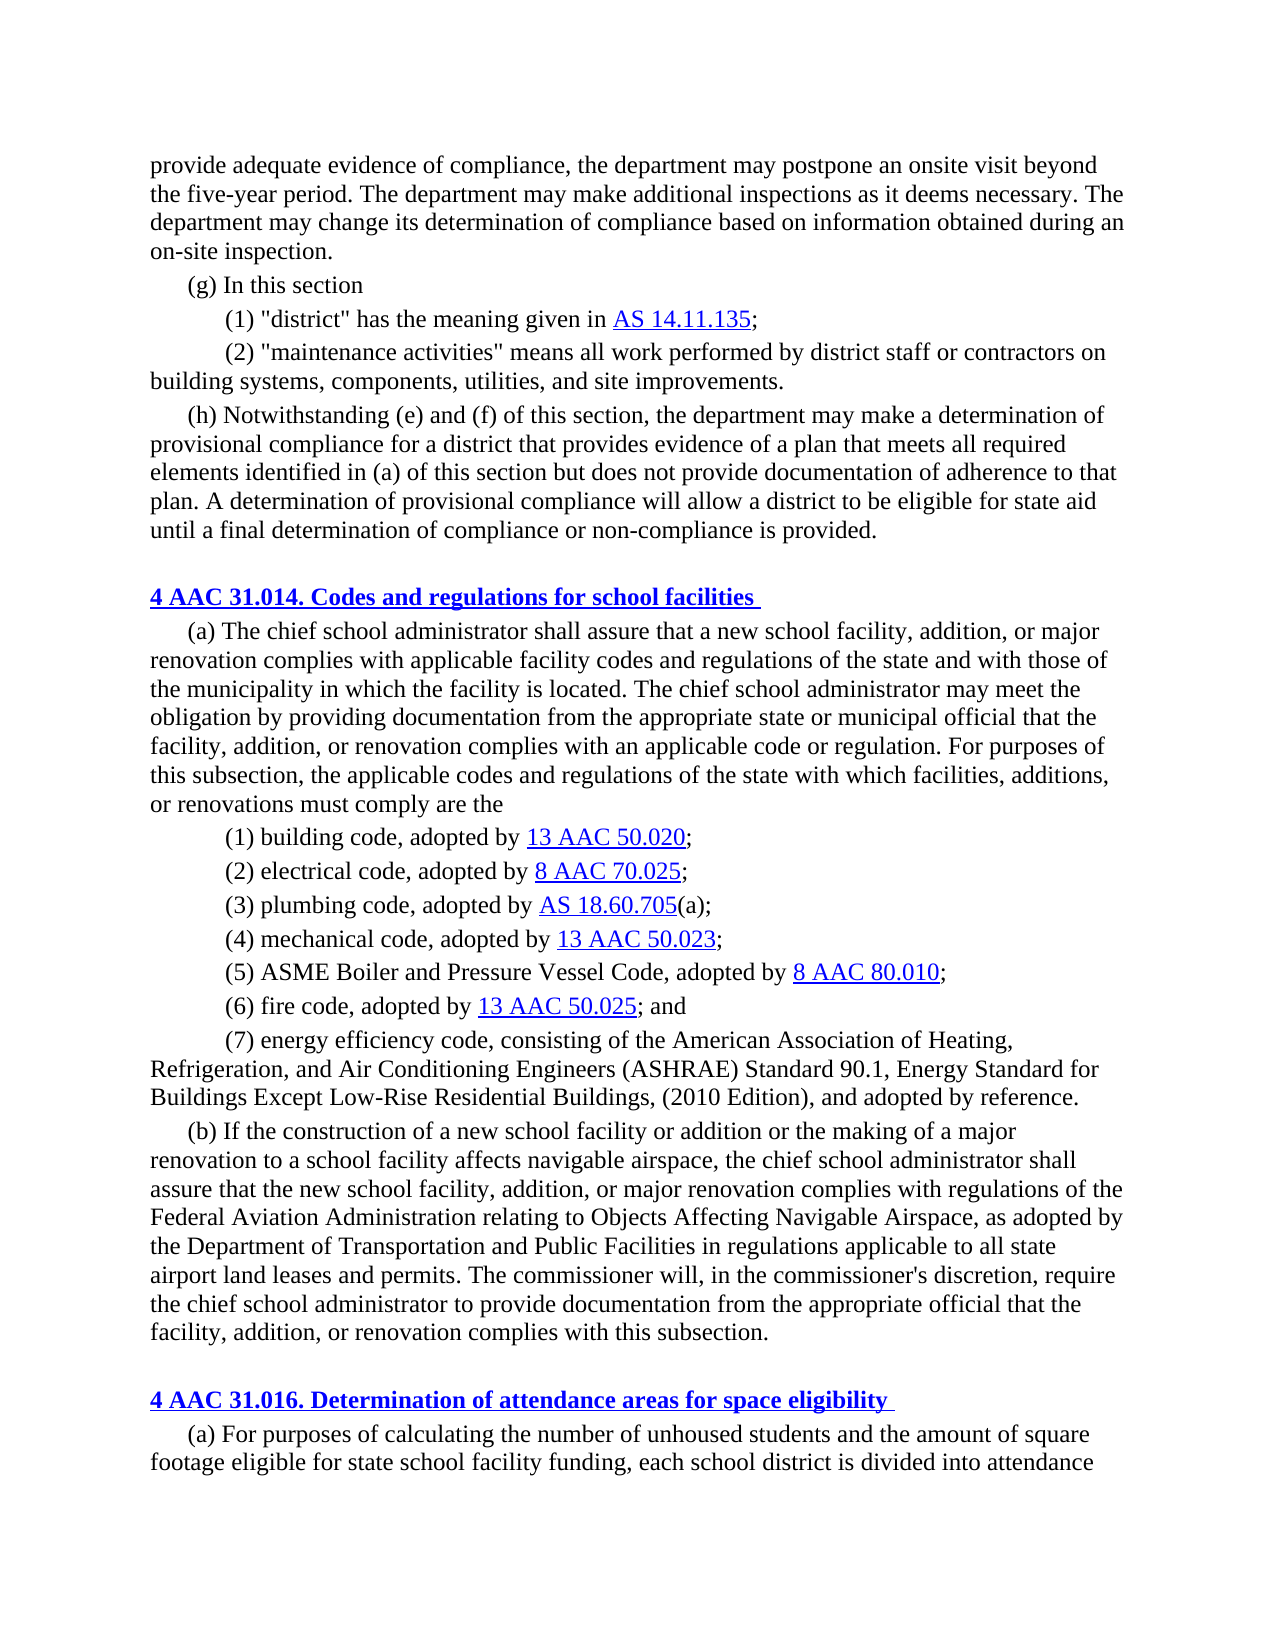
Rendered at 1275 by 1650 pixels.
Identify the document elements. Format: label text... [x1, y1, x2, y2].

text (b) If the construction of a new school facility or addition or the making of a major renovation to a school facility affects navigable airspace, the chief school administrator shall assure that the new school facility, addition, or major renovation complies with regulations of the Federal Aviation Administration relating to Objects Affecting Navigable Airspace, as adopted by the Department of Transportation and Public Facilities in regulations applicable to all state airport land leases and permits. The commissioner will, in the commissioner's discretion, require the chief school administrator to provide documentation from the appropriate official that the facility, addition, or renovation complies with this subsection. [150, 1116, 1125, 1346]
text (6) fire code, adopted by 13 AAC 50.025; and [150, 991, 1125, 1020]
text (7) energy efficiency code, consisting of the American Association of Heating, Refrigeration, and Air Conditioning Engineers (ASHRAE) Standard 90.1, Energy Standard for Buildings Except Low-Rise Residential Buildings, (2010 Edition), and adopted by reference. [150, 1025, 1125, 1111]
text (3) plumbing code, adopted by AS 18.60.705(a); [150, 890, 1125, 919]
text (5) ASME Boiler and Pressure Vessel Code, adopted by 8 AAC 80.010; [150, 957, 1125, 986]
text (g) In this section [150, 270, 1125, 299]
text (a) The chief school administrator shall assure that a new school facility, addition, or major renovation complies with applicable facility codes and regulations of the state and with those of the municipality in which the facility is located. The chief school administrator may meet the obligation by providing documentation from the appropriate state or municipal official that the facility, addition, or renovation complies with an applicable code or regulation. For purposes of this subsection, the applicable codes and regulations of the state with which facilities, additions, or renovations must comply are the [150, 616, 1125, 817]
text (2) "maintenance activities" means all work performed by district staff or contractors on building systems, components, utilities, and site improvements. [150, 337, 1125, 395]
text (4) mechanical code, adopted by 13 AAC 50.023; [150, 924, 1125, 952]
text (h) Notwithstanding (e) and (f) of this section, the department may make a determination of provisional compliance for a district that provides evidence of a plan that meets all required elements identified in (a) of this section but does not provide documentation of adherence to that plan. A determination of provisional compliance will allow a district to be eligible for state aid until a final determination of compliance or non-compliance is provided. [150, 400, 1125, 544]
text (2) electrical code, adopted by 8 AAC 70.025; [150, 856, 1125, 885]
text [150, 150, 1125, 265]
text (1) building code, adopted by 13 AAC 50.020; [150, 822, 1125, 851]
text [150, 1419, 1125, 1476]
text 4 AAC 31.016. Determination of attendance areas for space eligibility [150, 1385, 1125, 1414]
text (1) "district" has the meaning given in AS 14.11.135; [150, 304, 1125, 332]
text 4 AAC 31.014. Codes and regulations for school facilities [150, 582, 1125, 611]
